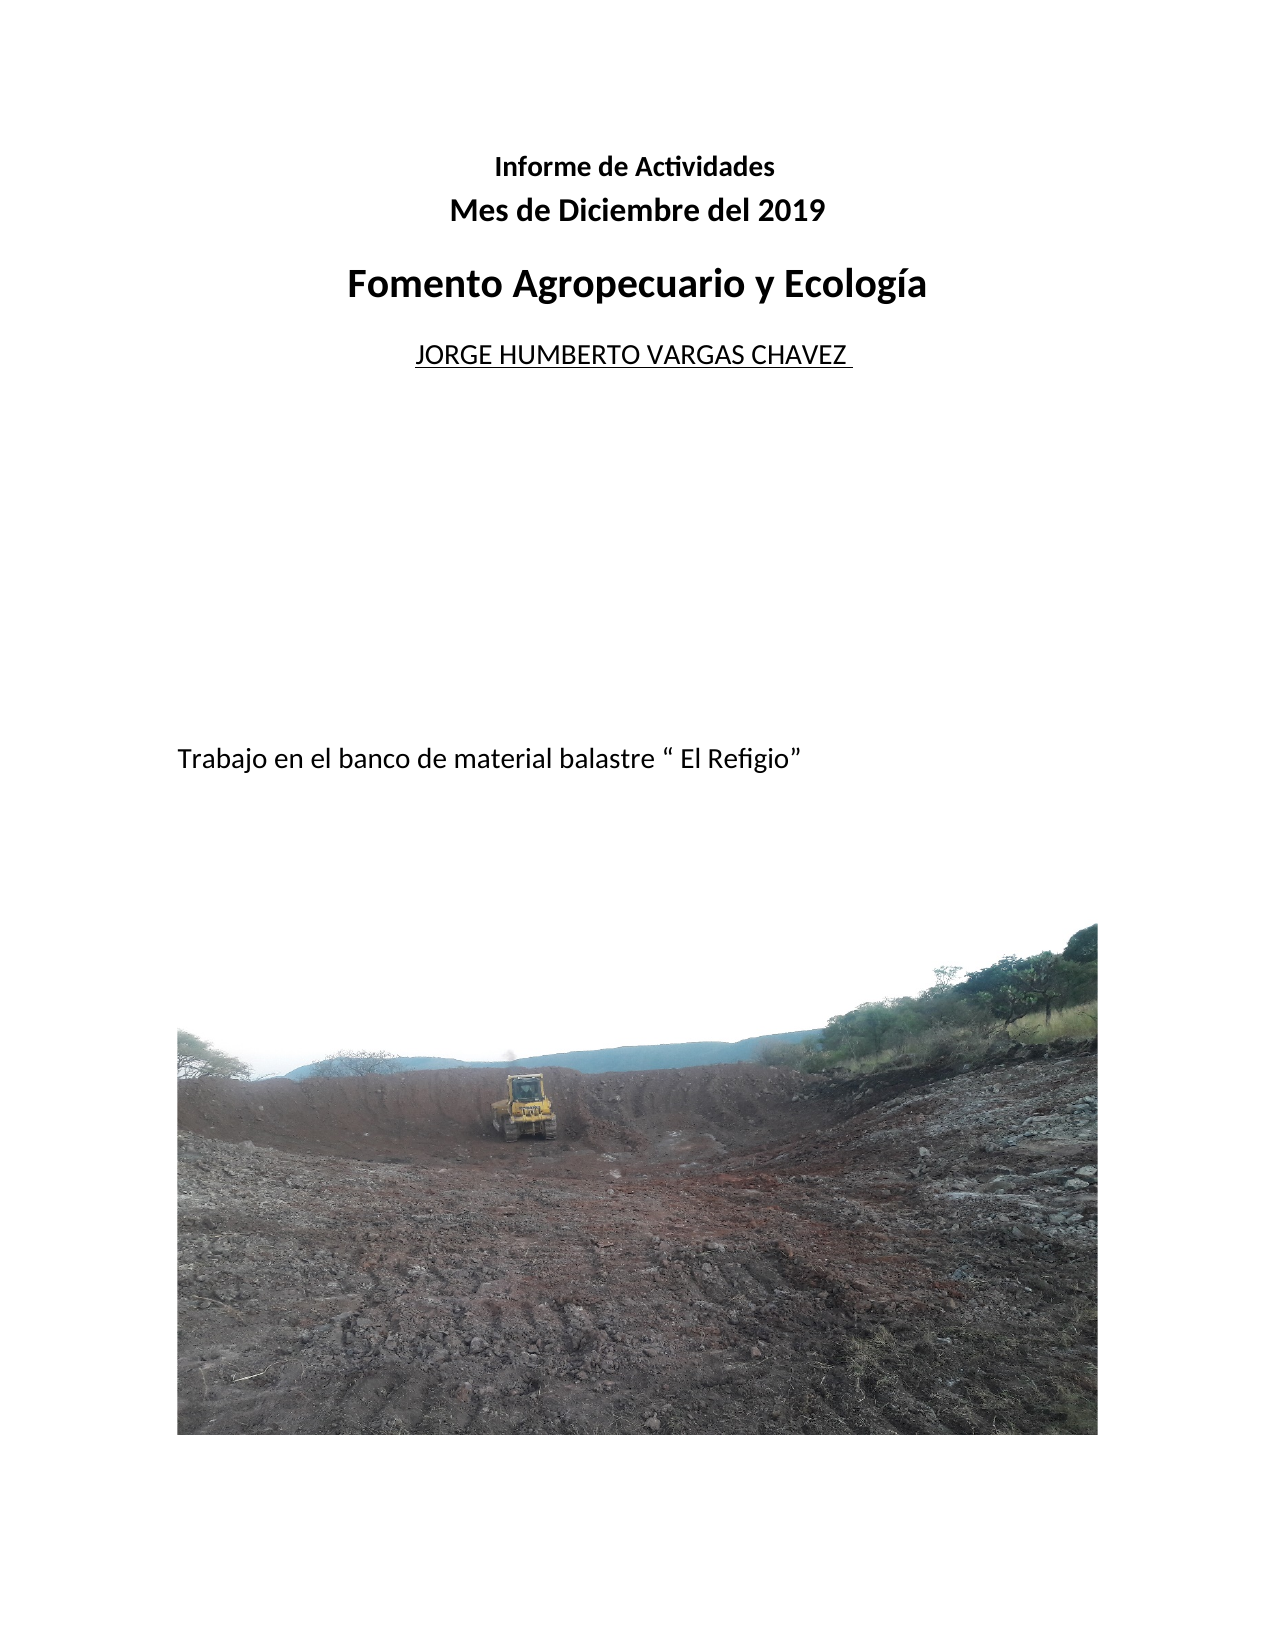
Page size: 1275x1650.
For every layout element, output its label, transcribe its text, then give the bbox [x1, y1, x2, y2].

text JORGE HUMBERTO VARGAS CHAVEZ [177, 336, 1098, 404]
picture [177, 917, 1098, 1435]
text Informe de Actividades Mes de Diciembre del 2019 [177, 148, 1098, 230]
text Trabajo en el banco de material balastre “ El Refigio” [177, 740, 1098, 776]
text Fomento Agropecuario y Ecología [177, 257, 1098, 308]
